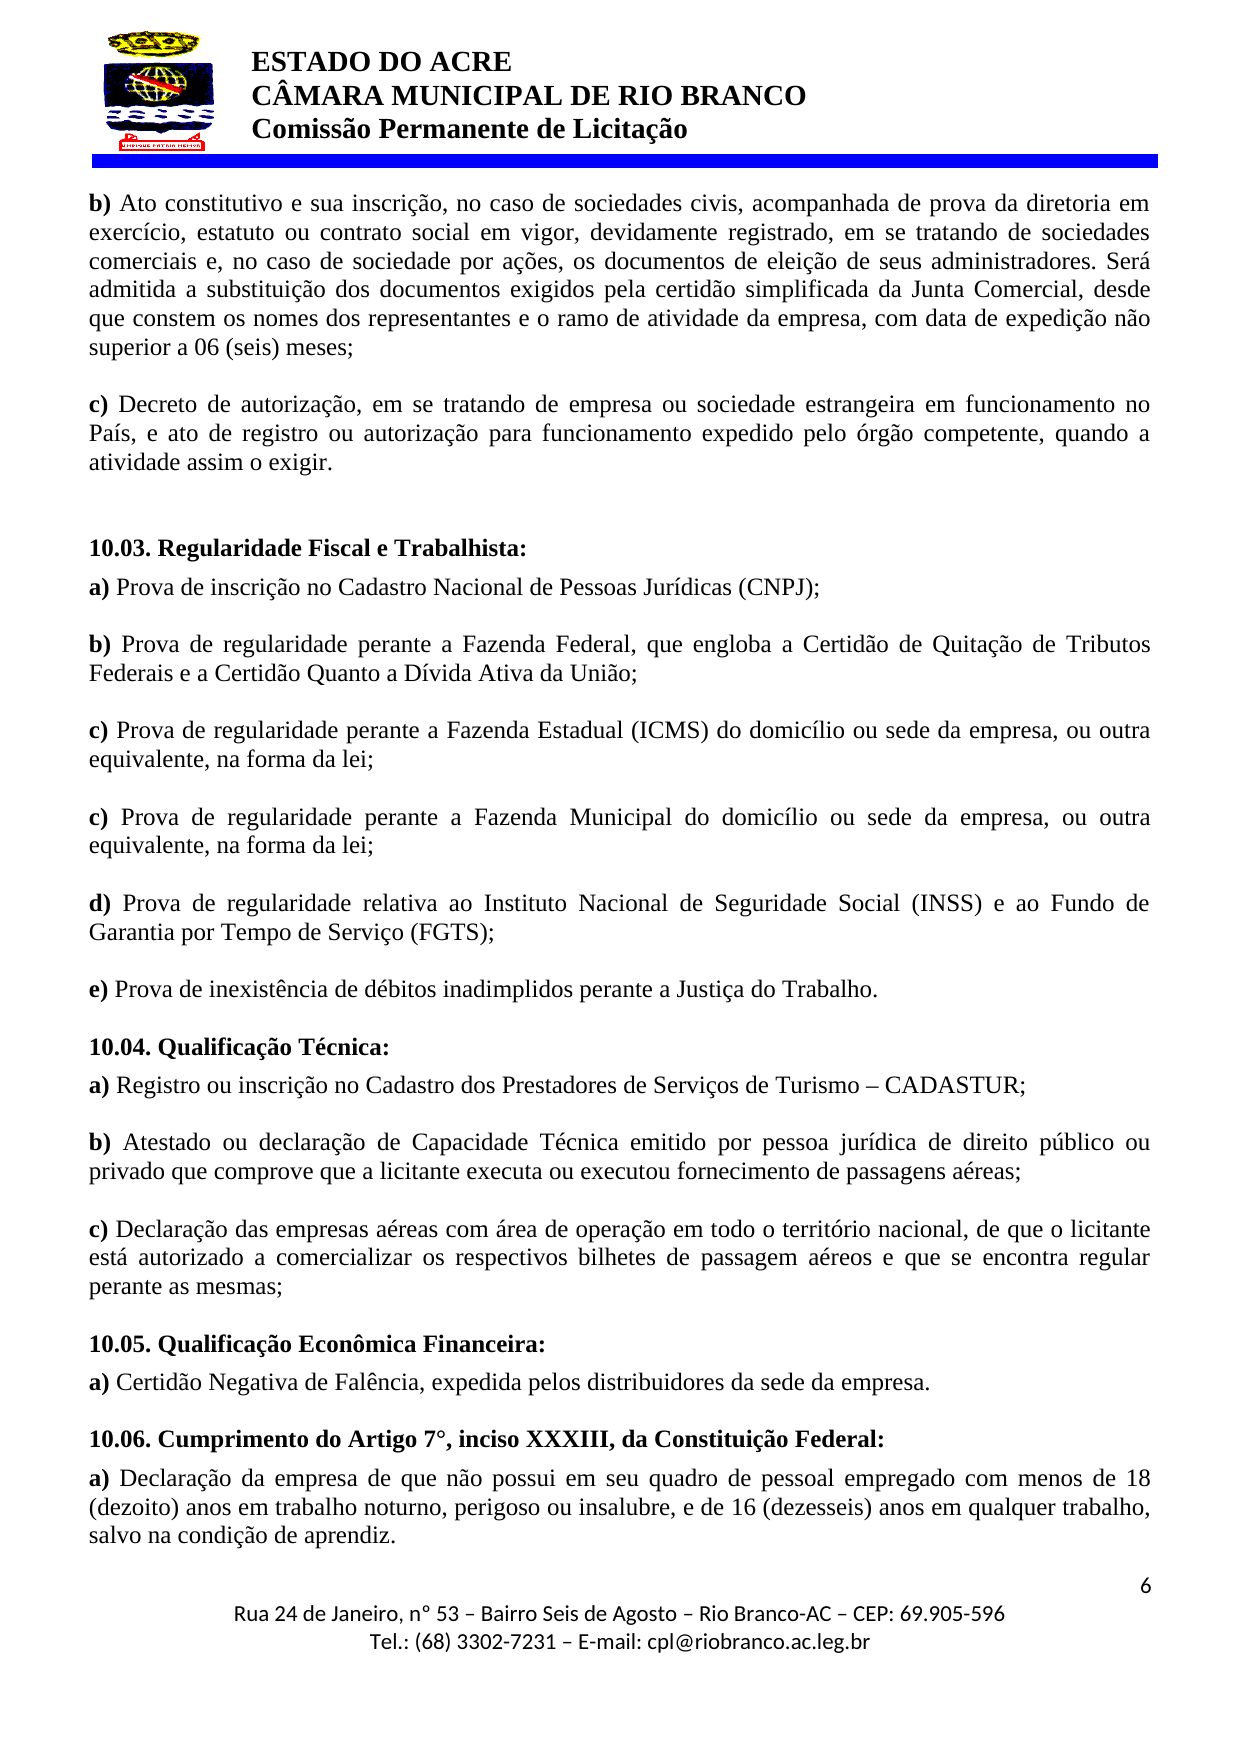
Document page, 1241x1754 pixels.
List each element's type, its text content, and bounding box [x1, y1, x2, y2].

text a) Prova de inscrição no Cadastro Nacional de Pessoas Jurídicas (CNPJ); [89, 572, 1152, 600]
text c) Prova de regularidade perante a Fazenda Municipal do domicílio ou sede da empresa, ou outra equivalente, na forma da lei; [89, 802, 1152, 859]
text 10.03. Regularidade Fiscal e Trabalhista: [89, 533, 1152, 562]
text b) Ato constitutivo e sua inscrição, no caso de sociedades civis, acompanhada de prova da diretoria em exercício, estatuto ou contrato social em vigor, devidamente registrado, em se tratando de sociedades comerciais e, no caso de sociedade por ações, os documentos de eleição de seus administradores. Será admitida a substituição dos documentos exigidos pela certidão simplificada da Junta Comercial, desde que constem os nomes dos representantes e o ramo de atividade da empresa, com data de expedição não superior a 06 (seis) meses; [89, 188, 1152, 361]
text a) Registro ou inscrição no Cadastro dos Prestadores de Serviços de Turismo – CADASTUR; [89, 1070, 1152, 1099]
text a) Certidão Negativa de Falência, expedida pelos distribuidores da sede da empresa. [89, 1367, 1152, 1396]
text b) Atestado ou declaração de Capacidade Técnica emitido por pessoa jurídica de direito público ou privado que comprove que a licitante executa ou executou fornecimento de passagens aéreas; [89, 1127, 1152, 1185]
text 10.04. Qualificação Técnica: [89, 1032, 1152, 1060]
text b) Prova de regularidade perante a Fazenda Federal, que engloba a Certidão de Quitação de Tributos Federais e a Certidão Quanto a Dívida Ativa da União; [89, 629, 1152, 687]
text a) Declaração da empresa de que não possui em seu quadro de pessoal empregado com menos de 18 (dezoito) anos em trabalho noturno, perigoso ou insalubre, e de 16 (dezesseis) anos em qualquer trabalho, salvo na condição de aprendiz. [89, 1463, 1152, 1549]
text c) Prova de regularidade perante a Fazenda Estadual (ICMS) do domicílio ou sede da empresa, ou outra equivalente, na forma da lei; [89, 715, 1152, 773]
text c) Decreto de autorização, em se tratando de empresa ou sociedade estrangeira em funcionamento no País, e ato de registro ou autorização para funcionamento expedido pelo órgão competente, quando a atividade assim o exigir. [89, 389, 1152, 476]
text d) Prova de regularidade relativa ao Instituto Nacional de Seguridade Social (INSS) e ao Fundo de Garantia por Tempo de Serviço (FGTS); [89, 888, 1152, 945]
text c) Declaração das empresas aéreas com área de operação em todo o território nacional, de que o licitante está autorizado a comercializar os respectivos bilhetes de passagem aéreos e que se encontra regular perante as mesmas; [89, 1214, 1152, 1300]
text 10.05. Qualificação Econômica Financeira: [89, 1329, 1152, 1357]
text 10.06. Cumprimento do Artigo 7°, inciso XXXIII, da Constituição Federal: [89, 1424, 1152, 1453]
text e) Prova de inexistência de débitos inadimplidos perante a Justiça do Trabalho. [89, 974, 1152, 1003]
